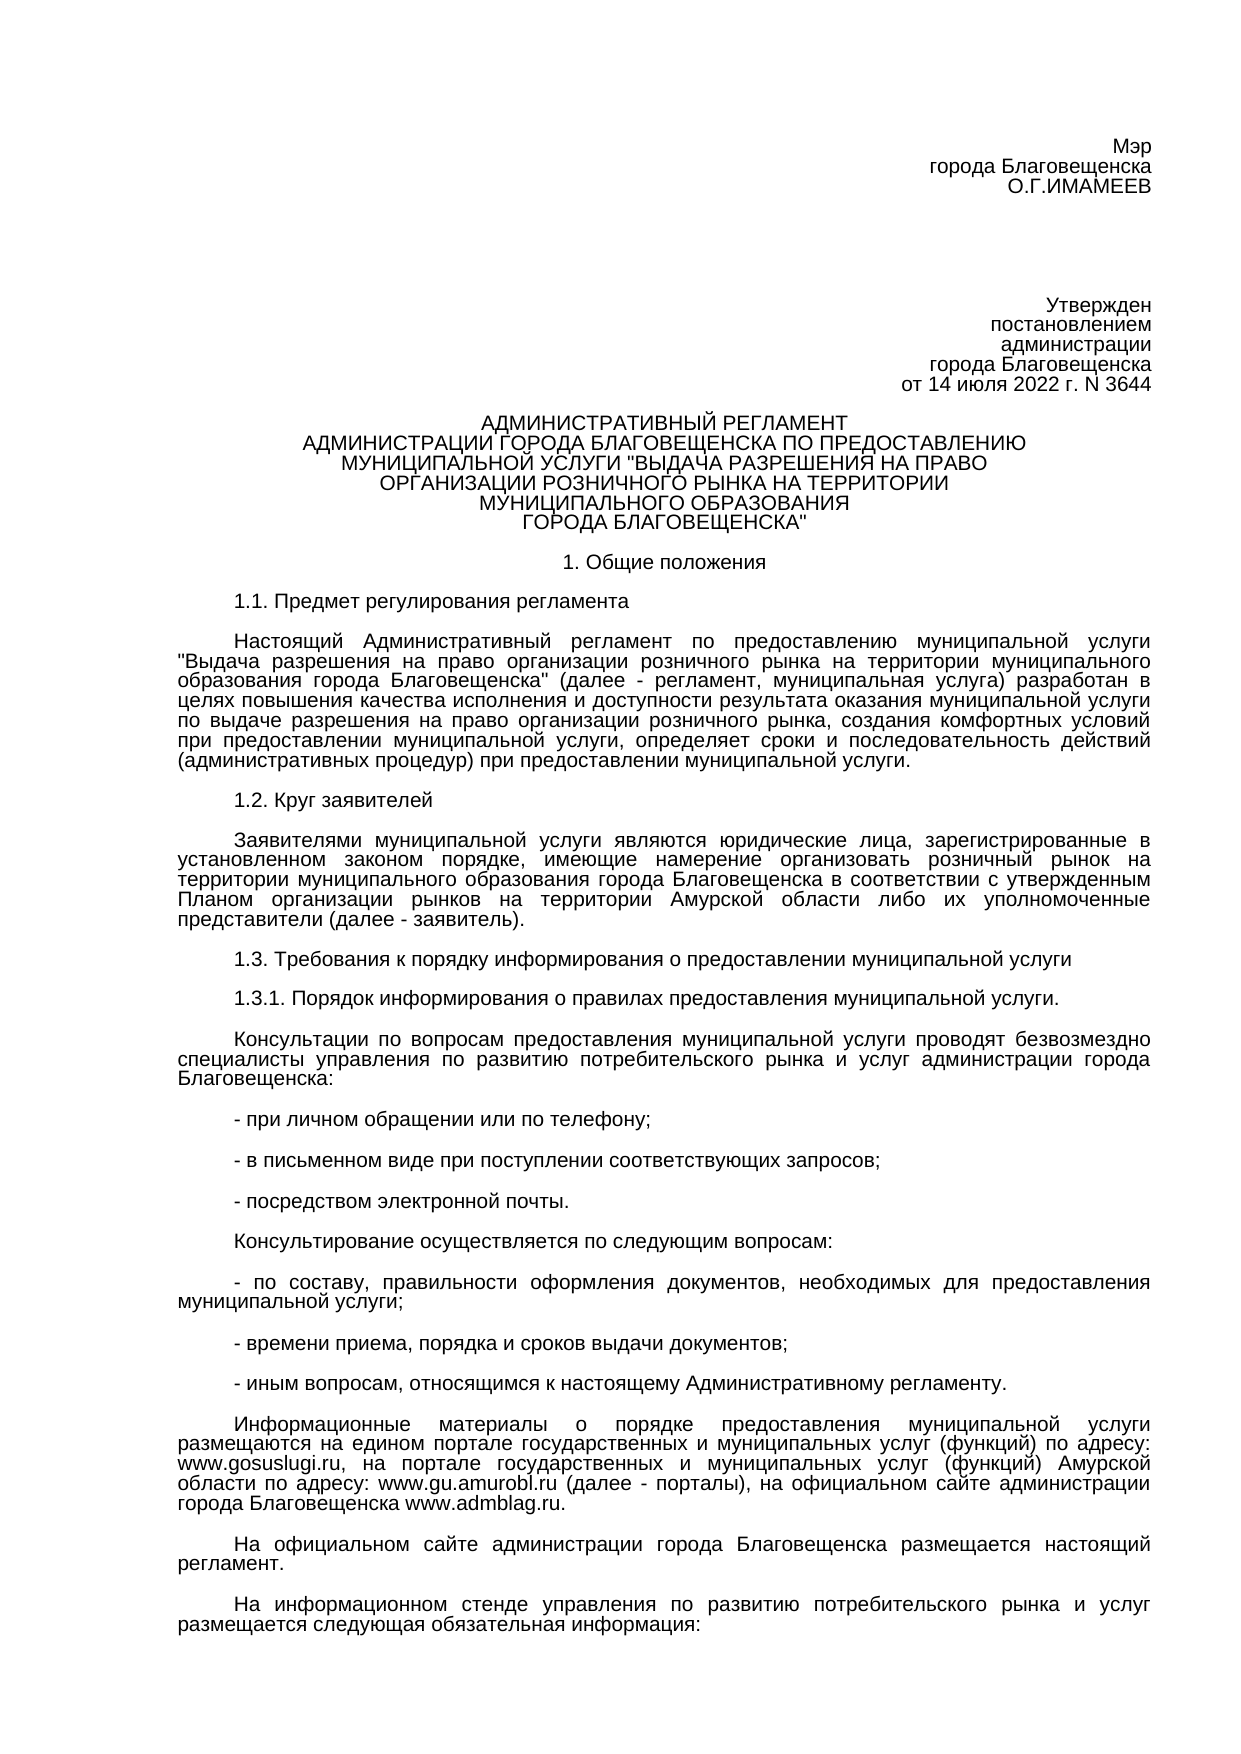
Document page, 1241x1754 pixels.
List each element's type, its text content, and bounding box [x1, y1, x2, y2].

text 1.3.1. Порядок информирования о правилах предоставления муниципальной услуги. [177, 990, 1152, 1010]
text 1. Общие положения [177, 553, 1152, 573]
text - времени приема, порядка и сроков выдачи документов; [177, 1334, 1152, 1354]
text 1.1. Предмет регулирования регламента [177, 593, 1152, 613]
text администрации [177, 336, 1152, 356]
text 1.3. Требования к порядку информирования о предоставлении муниципальной услуги [177, 950, 1152, 970]
text города Благовещенска [177, 356, 1152, 375]
text города Благовещенска [177, 158, 1152, 177]
text Утвержден [177, 296, 1152, 316]
text МУНИЦИПАЛЬНОЙ УСЛУГИ "ВЫДАЧА РАЗРЕШЕНИЯ НА ПРАВО [177, 454, 1152, 474]
text 1.2. Круг заявителей [177, 792, 1152, 811]
text На официальном сайте администрации города Благовещенска размещается настоящий регламент. [177, 1536, 1152, 1575]
text АДМИНИСТРАЦИИ ГОРОДА БЛАГОВЕЩЕНСКА ПО ПРЕДОСТАВЛЕНИЮ [177, 435, 1152, 454]
text МУНИЦИПАЛЬНОГО ОБРАЗОВАНИЯ [177, 494, 1152, 514]
text - по составу, правильности оформления документов, необходимых для предоставления муниципальной услуги; [177, 1273, 1152, 1313]
text Заявителями муниципальной услуги являются юридические лица, зарегистрированные в установленном законом порядке, имеющие намерение организовать розничный рынок на территории муниципального образования города Благовещенска в соответствии с утвержденным Планом организации рынков на территории Амурской области либо их уполномоченные представители (далее - заявитель). [177, 831, 1152, 931]
text - иным вопросам, относящимся к настоящему Административному регламенту. [177, 1375, 1152, 1394]
text ГОРОДА БЛАГОВЕЩЕНСКА" [177, 514, 1152, 534]
text Настоящий Административный регламент по предоставлению муниципальной услуги "Выдача разрешения на право организации розничного рынка на территории муниципального образования города Благовещенска" (далее - регламент, муниципальная услуга) разработан в целях повышения качества исполнения и доступности результата оказания муниципальной услуги по выдаче разрешения на право организации розничного рынка, создания комфортных условий при предоставлении муниципальной услуги, определяет сроки и последовательность действий (административных процедур) при предоставлении муниципальной услуги. [177, 633, 1152, 772]
text АДМИНИСТРАТИВНЫЙ РЕГЛАМЕНТ [177, 415, 1152, 435]
text ОРГАНИЗАЦИИ РОЗНИЧНОГО РЫНКА НА ТЕРРИТОРИИ [177, 474, 1152, 494]
text Консультации по вопросам предоставления муниципальной услуги проводят безвозмездно специалисты управления по развитию потребительского рынка и услуг администрации города Благовещенска: [177, 1031, 1152, 1090]
text Консультирование осуществляется по следующим вопросам: [177, 1233, 1152, 1253]
text - посредством электронной почты. [177, 1192, 1152, 1212]
text - в письменном виде при поступлении соответствующих запросов; [177, 1152, 1152, 1171]
text На информационном стенде управления по развитию потребительского рынка и услуг размещается следующая обязательная информация: [177, 1596, 1152, 1636]
text - при личном обращении или по телефону; [177, 1111, 1152, 1131]
text от 14 июля 2022 г. N 3644 [177, 375, 1152, 395]
text О.Г.ИМАМЕЕВ [177, 177, 1152, 197]
text Мэр [177, 138, 1152, 158]
text постановлением [177, 316, 1152, 336]
text Информационные материалы о порядке предоставления муниципальной услуги размещаются на едином портале государственных и муниципальных услуг (функций) по адресу: www.gosuslugi.ru, на портале государственных и муниципальных услуг (функций) Амурской области по адресу: www.gu.amurobl.ru (далее - порталы), на официальном сайте администрации города Благовещенска www.admblag.ru. [177, 1415, 1152, 1515]
